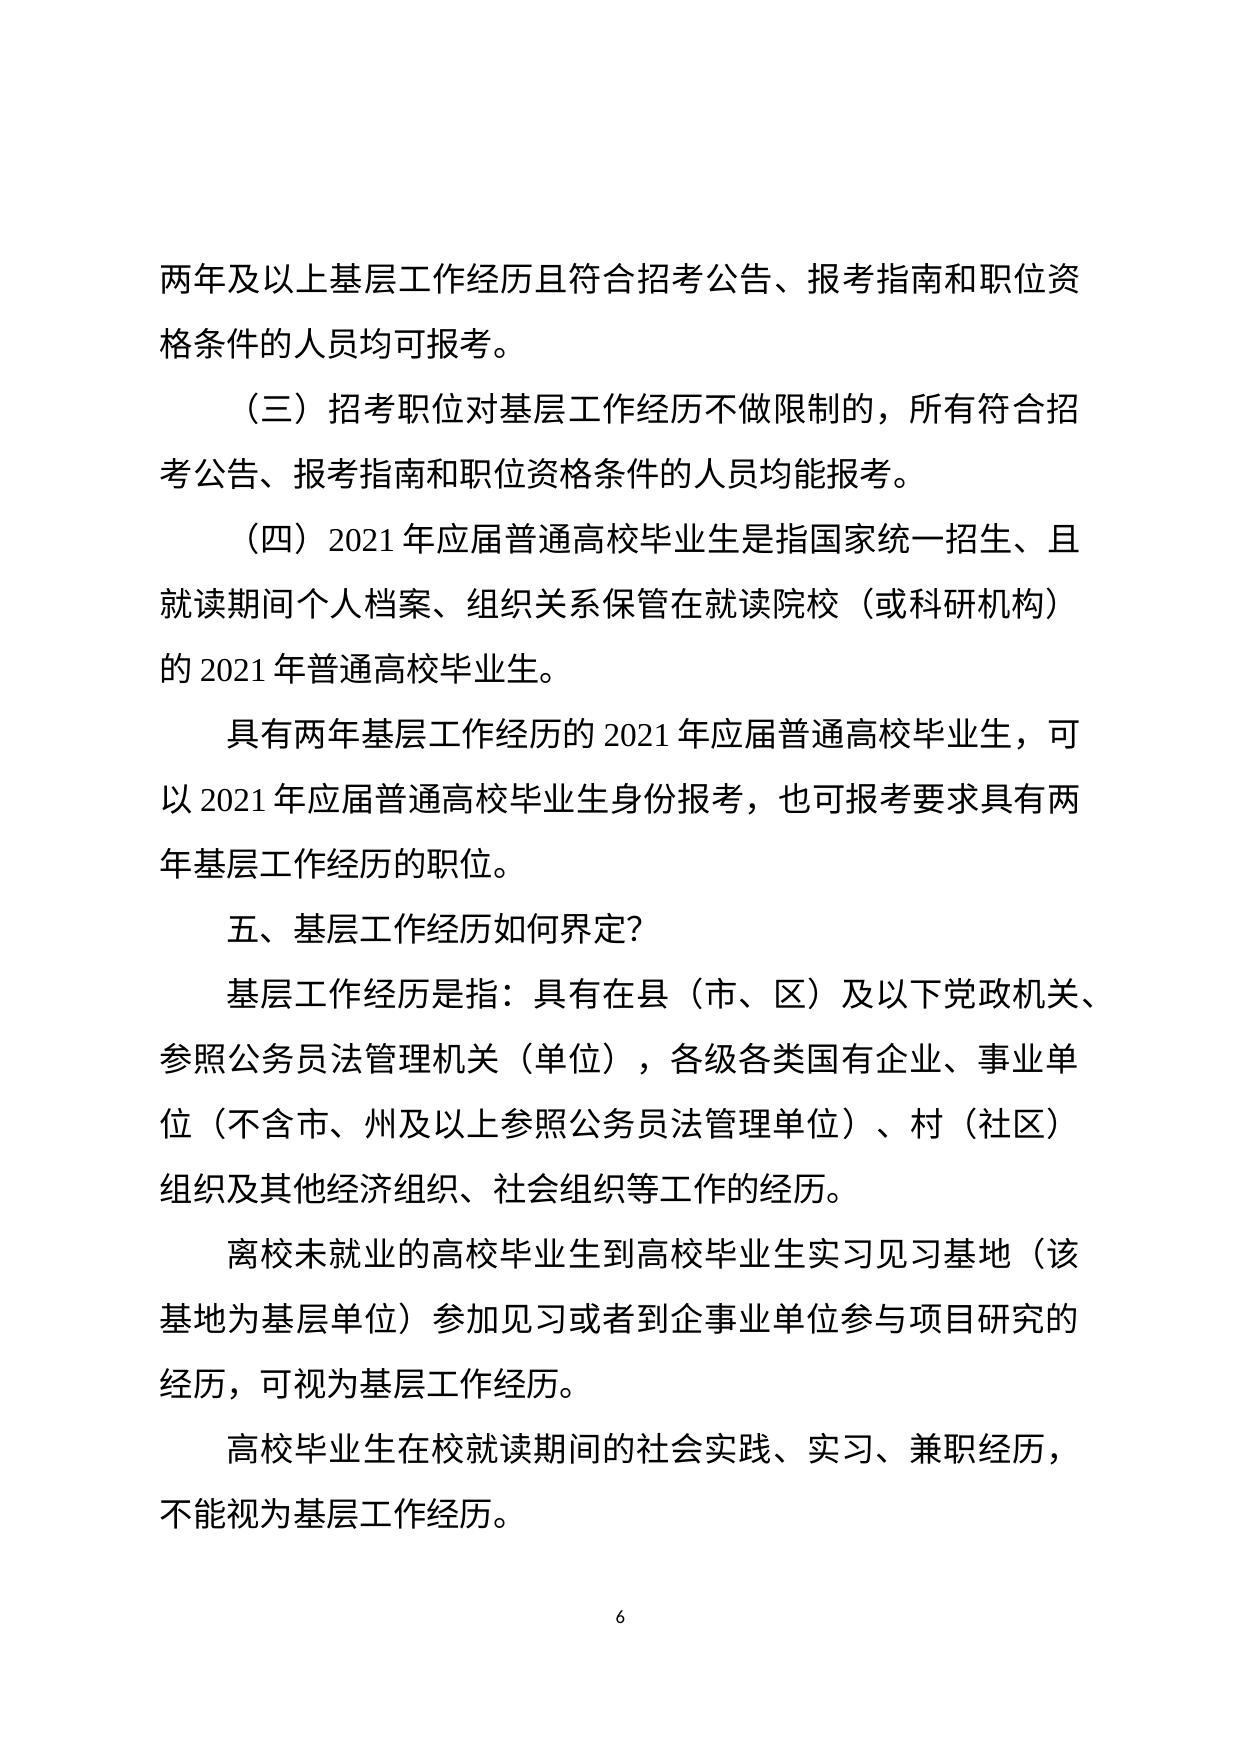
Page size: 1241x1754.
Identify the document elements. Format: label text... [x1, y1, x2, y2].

text 离校未就业的高校毕业生到高校毕业生实习见习基地（该基地为基层单位）参加见习或者到企事业单位参与项目研究的经历，可视为基层工作经历。 [159, 1220, 1081, 1415]
text 具有两年基层工作经历的2021年应届普通高校毕业生，可以2021年应届普通高校毕业生身份报考，也可报考要求具有两年基层工作经历的职位。 [159, 700, 1081, 895]
text 基层工作经历是指：具有在县（市、区）及以下党政机关、参照公务员法管理机关（单位），各级各类国有企业、事业单位（不含市、州及以上参照公务员法管理单位）、村（社区）组织及其他经济组织、社会组织等工作的经历。 [159, 960, 1081, 1220]
text 高校毕业生在校就读期间的社会实践、实习、兼职经历，不能视为基层工作经历。 [159, 1415, 1081, 1545]
text （四）2021年应届普通高校毕业生是指国家统一招生、且就读期间个人档案、组织关系保管在就读院校（或科研机构）的2021年普通高校毕业生。 [159, 505, 1081, 700]
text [159, 245, 1081, 375]
text （三）招考职位对基层工作经历不做限制的，所有符合招考公告、报考指南和职位资格条件的人员均能报考。 [159, 375, 1081, 505]
text 五、基层工作经历如何界定？ [159, 895, 1081, 960]
